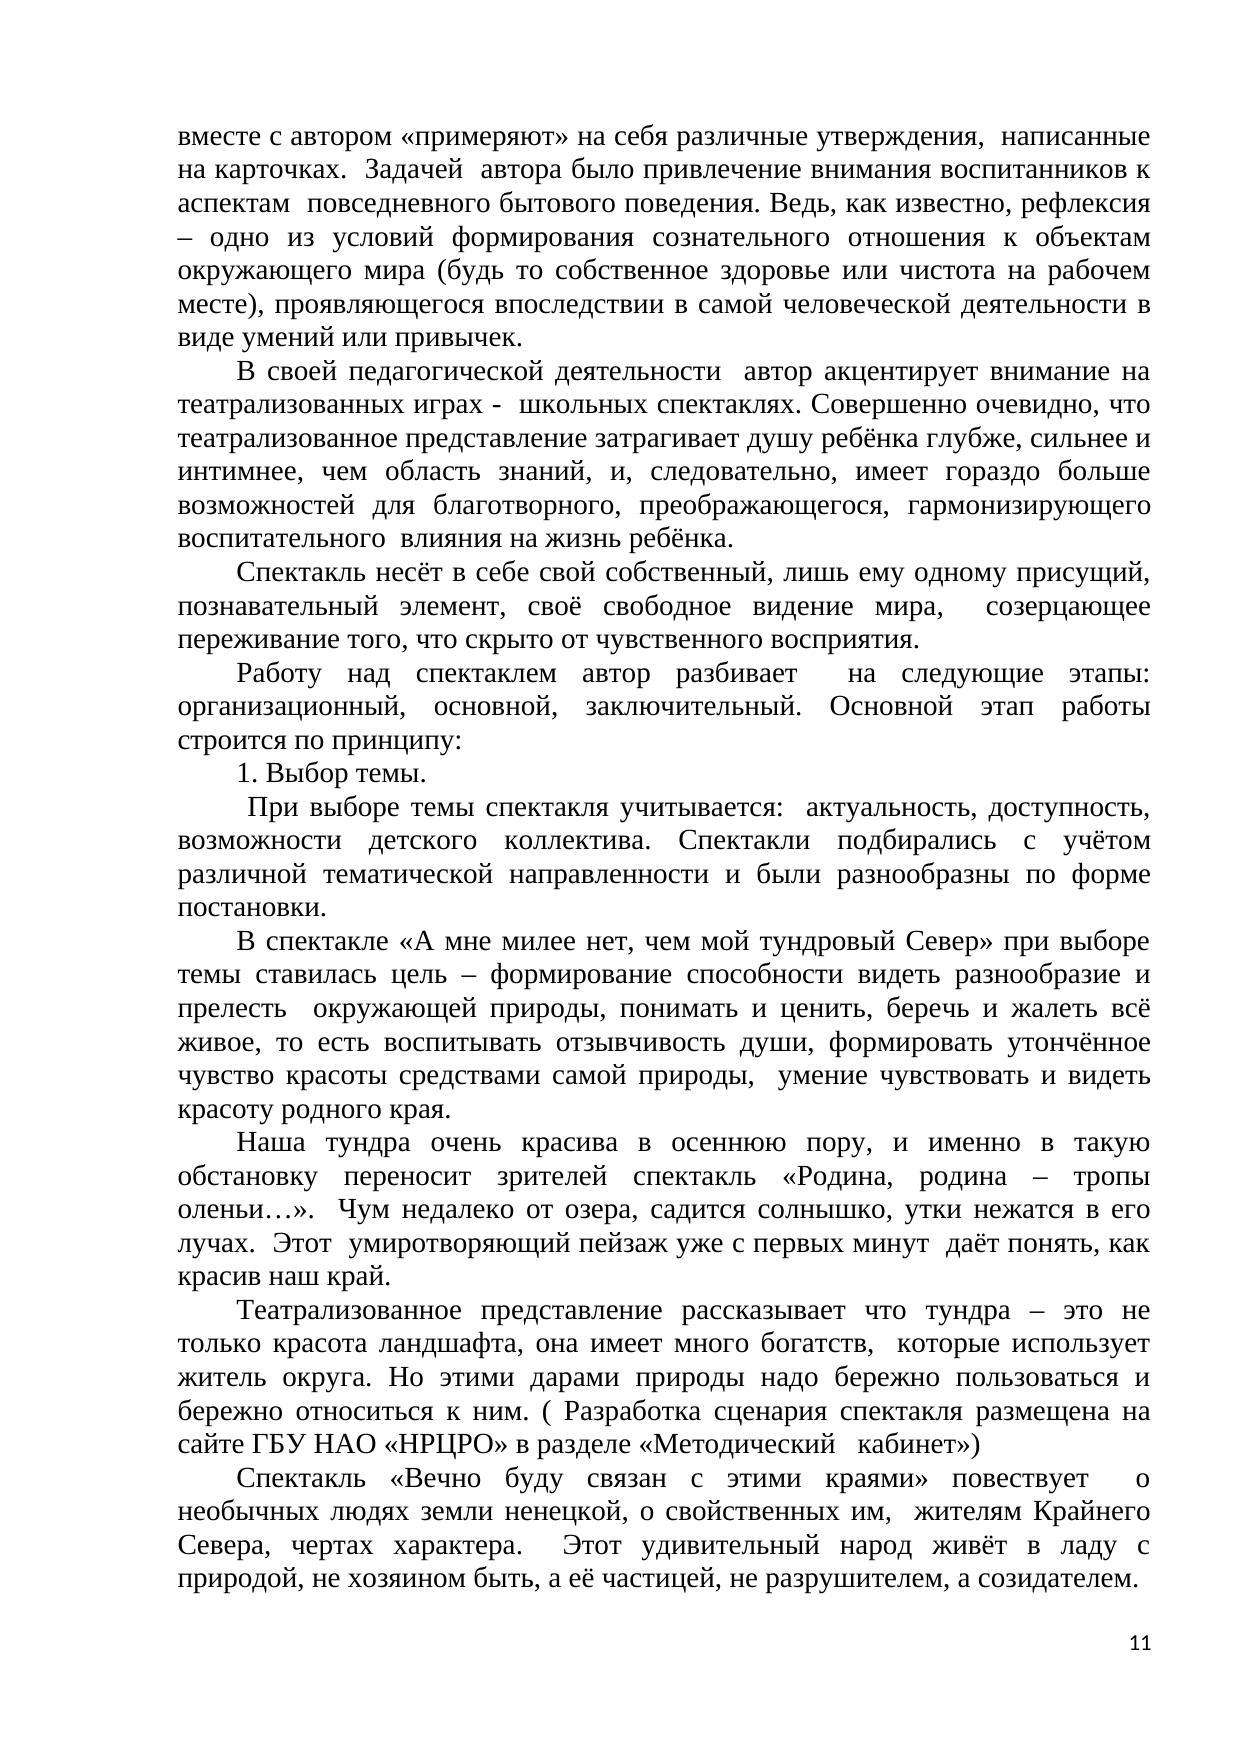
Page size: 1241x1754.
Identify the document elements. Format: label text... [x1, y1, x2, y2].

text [177, 118, 1152, 353]
text При выборе темы спектакля учитывается: актуальность, доступность, возможности детского коллектива. Спектакли подбирались с учётом различной тематической направленности и были разнообразны по форме постановки. [177, 789, 1152, 923]
text Работу над спектаклем автор разбивает на следующие этапы: организационный, основной, заключительный. Основной этап работы строится по принципу: [177, 655, 1152, 755]
text В своей педагогической деятельности автор акцентирует внимание на театрализованных играх - школьных спектаклях. Совершенно очевидно, что театрализованное представление затрагивает душу ребёнка глубже, сильнее и интимнее, чем область знаний, и, следовательно, имеет гораздо больше возможностей для благотворного, преображающегося, гармонизирующего воспитательного влияния на жизнь ребёнка. [177, 353, 1152, 554]
text 1. Выбор темы. [177, 755, 1152, 789]
text Спектакль несёт в себе свой собственный, лишь ему одному присущий, познавательный элемент, своё свободное видение мира, созерцающее переживание того, что скрыто от чувственного восприятия. [177, 554, 1152, 655]
text Театрализованное представление рассказывает что тундра – это не только красота ландшафта, она имеет много богатств, которые использует житель округа. Но этими дарами природы надо бережно пользоваться и бережно относиться к ним. ( Разработка сценария спектакля размещена на сайте ГБУ НАО «НРЦРО» в разделе «Методический кабинет») [177, 1292, 1152, 1460]
text Наша тундра очень красива в осеннюю пору, и именно в такую обстановку переносит зрителей спектакль «Родина, родина – тропы оленьи…». Чум недалеко от озера, садится солнышко, утки нежатся в его лучах. Этот умиротворяющий пейзаж уже с первых минут даёт понять, как красив наш край. [177, 1124, 1152, 1292]
text Спектакль «Вечно буду связан с этими краями» повествует о необычных людях земли ненецкой, о свойственных им, жителям Крайнего Севера, чертах характера. Этот удивительный народ живёт в ладу с природой, не хозяином быть, а её частицей, не разрушителем, а созидателем. [177, 1460, 1152, 1594]
text В спектакле «А мне милее нет, чем мой тундровый Север» при выборе темы ставилась цель – формирование способности видеть разнообразие и прелесть окружающей природы, понимать и ценить, беречь и жалеть всё живое, то есть воспитывать отзывчивость души, формировать утончённое чувство красоты средствами самой природы, умение чувствовать и видеть красоту родного края. [177, 923, 1152, 1124]
